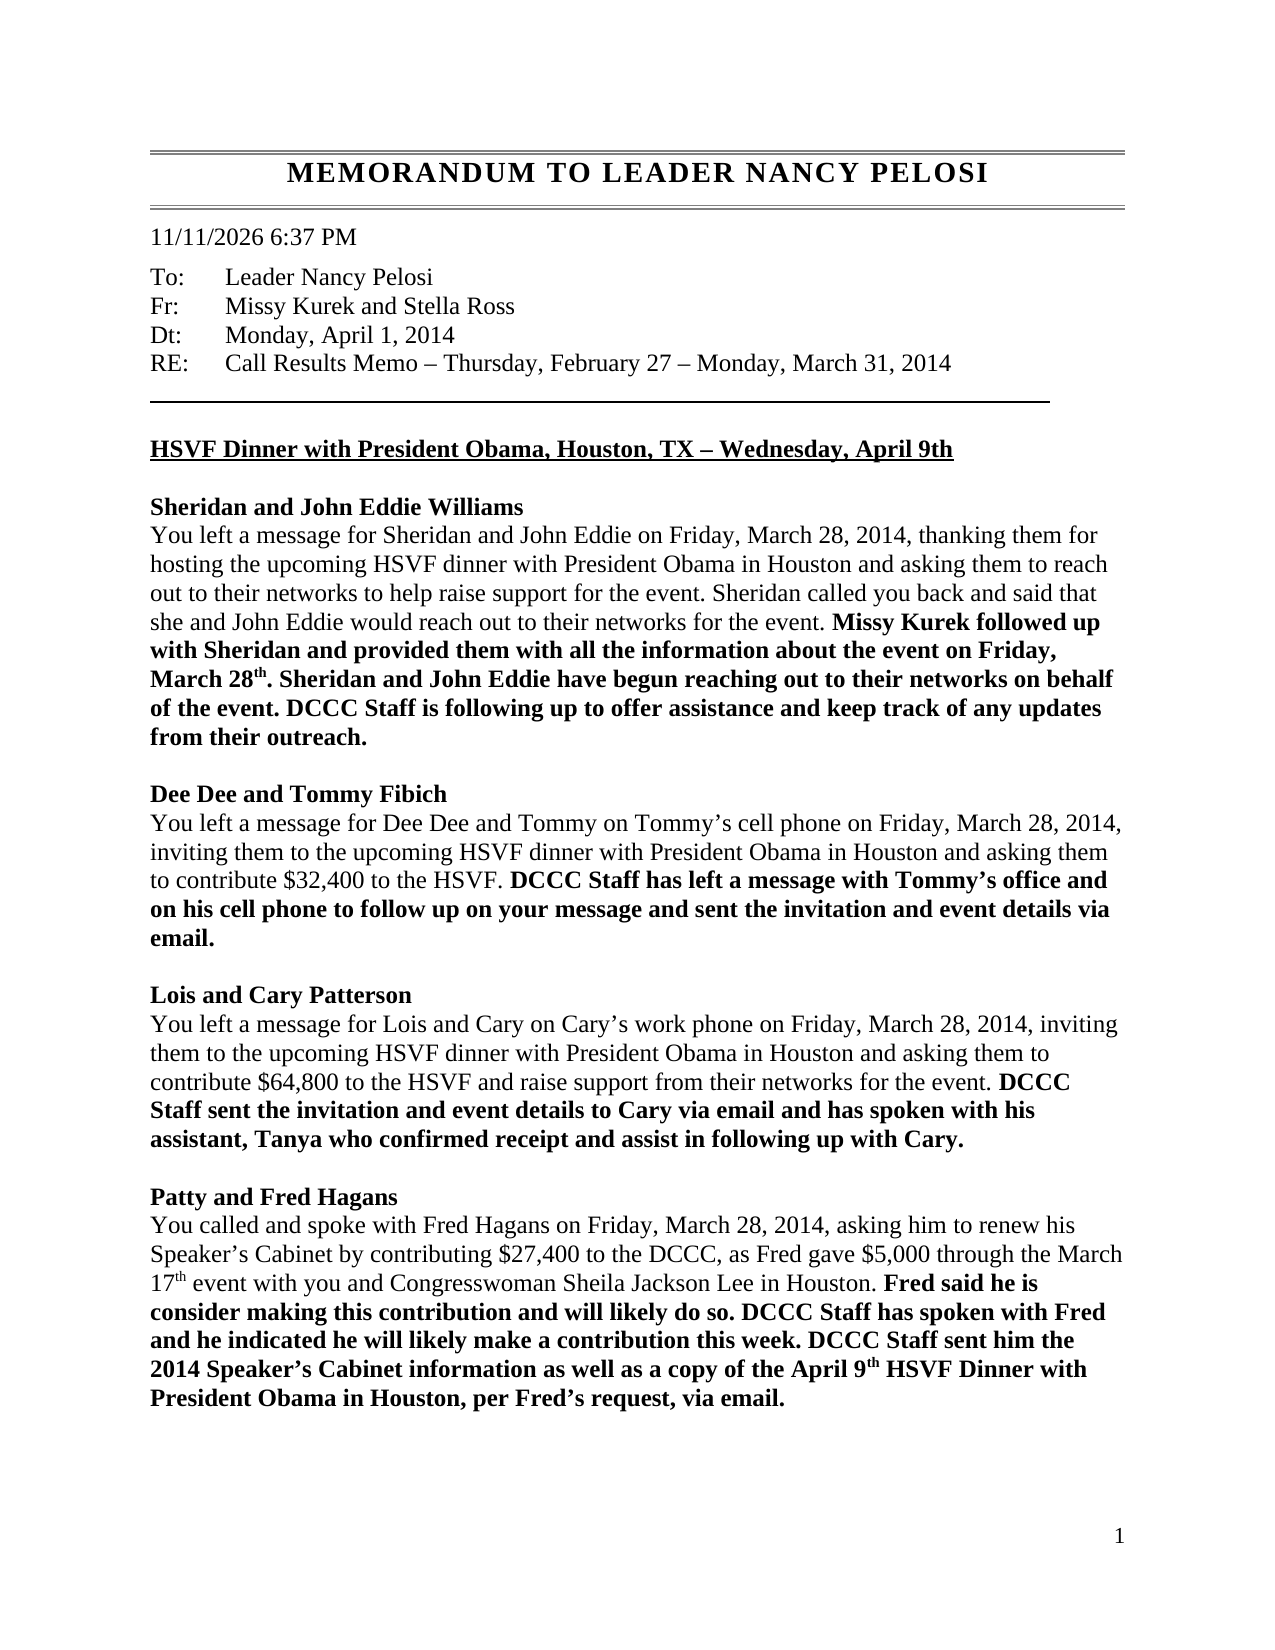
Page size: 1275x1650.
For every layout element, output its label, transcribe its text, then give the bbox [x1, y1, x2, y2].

text Sheridan and John Eddie Williams [150, 492, 1125, 520]
text memorandum to Leader Nancy Pelosi [150, 155, 1125, 205]
text To: Leader Nancy Pelosi [150, 262, 1125, 291]
text HSVF Dinner with President Obama, Houston, TX – Wednesday, April 9th [150, 434, 1125, 463]
text Dee Dee and Tommy Fibich [150, 779, 1125, 808]
text You left a message for Sheridan and John Eddie on Friday, March 28, 2014, thanking them for hosting the upcoming HSVF dinner with President Obama in Houston and asking them to reach out to their networks to help raise support for the event. Sheridan called you back and said that she and John Eddie would reach out to their networks for the event. Missy Kurek followed up with Sheridan and provided them with all the information about the event on Friday, March 28th. Sheridan and John Eddie have begun reaching out to their networks on behalf of the event. DCCC Staff is following up to offer assistance and keep track of any updates from their outreach. [150, 520, 1125, 750]
text 4/1/2014 1:18 PM [150, 222, 1125, 250]
text RE: Call Results Memo – Thursday, February 27 – Monday, March 31, 2014 [150, 348, 1125, 377]
text You left a message for Lois and Cary on Cary’s work phone on Friday, March 28, 2014, inviting them to the upcoming HSVF dinner with President Obama in Houston and asking them to contribute $64,800 to the HSVF and raise support from their networks for the event. DCCC Staff sent the invitation and event details to Cary via email and has spoken with his assistant, Tanya who confirmed receipt and assist in following up with Cary. [150, 1009, 1125, 1153]
text You called and spoke with Fred Hagans on Friday, March 28, 2014, asking him to renew his Speaker’s Cabinet by contributing $27,400 to the DCCC, as Fred gave $5,000 through the March 17th event with you and Congresswoman Sheila Jackson Lee in Houston. Fred said he is consider making this contribution and will likely do so. DCCC Staff has spoken with Fred and he indicated he will likely make a contribution this week. DCCC Staff sent him the 2014 Speaker’s Cabinet information as well as a copy of the April 9th HSVF Dinner with President Obama in Houston, per Fred’s request, via email. [150, 1210, 1125, 1412]
text Patty and Fred Hagans [150, 1182, 1125, 1210]
text Lois and Cary Patterson [150, 980, 1125, 1009]
text Dt: Monday, April 1, 2014 [150, 320, 1125, 348]
text Fr: Missy Kurek and Stella Ross [150, 291, 1125, 320]
text You left a message for Dee Dee and Tommy on Tommy’s cell phone on Friday, March 28, 2014, inviting them to the upcoming HSVF dinner with President Obama in Houston and asking them to contribute $32,400 to the HSVF. DCCC Staff has left a message with Tommy’s office and on his cell phone to follow up on your message and sent the invitation and event details via email. [150, 808, 1125, 952]
